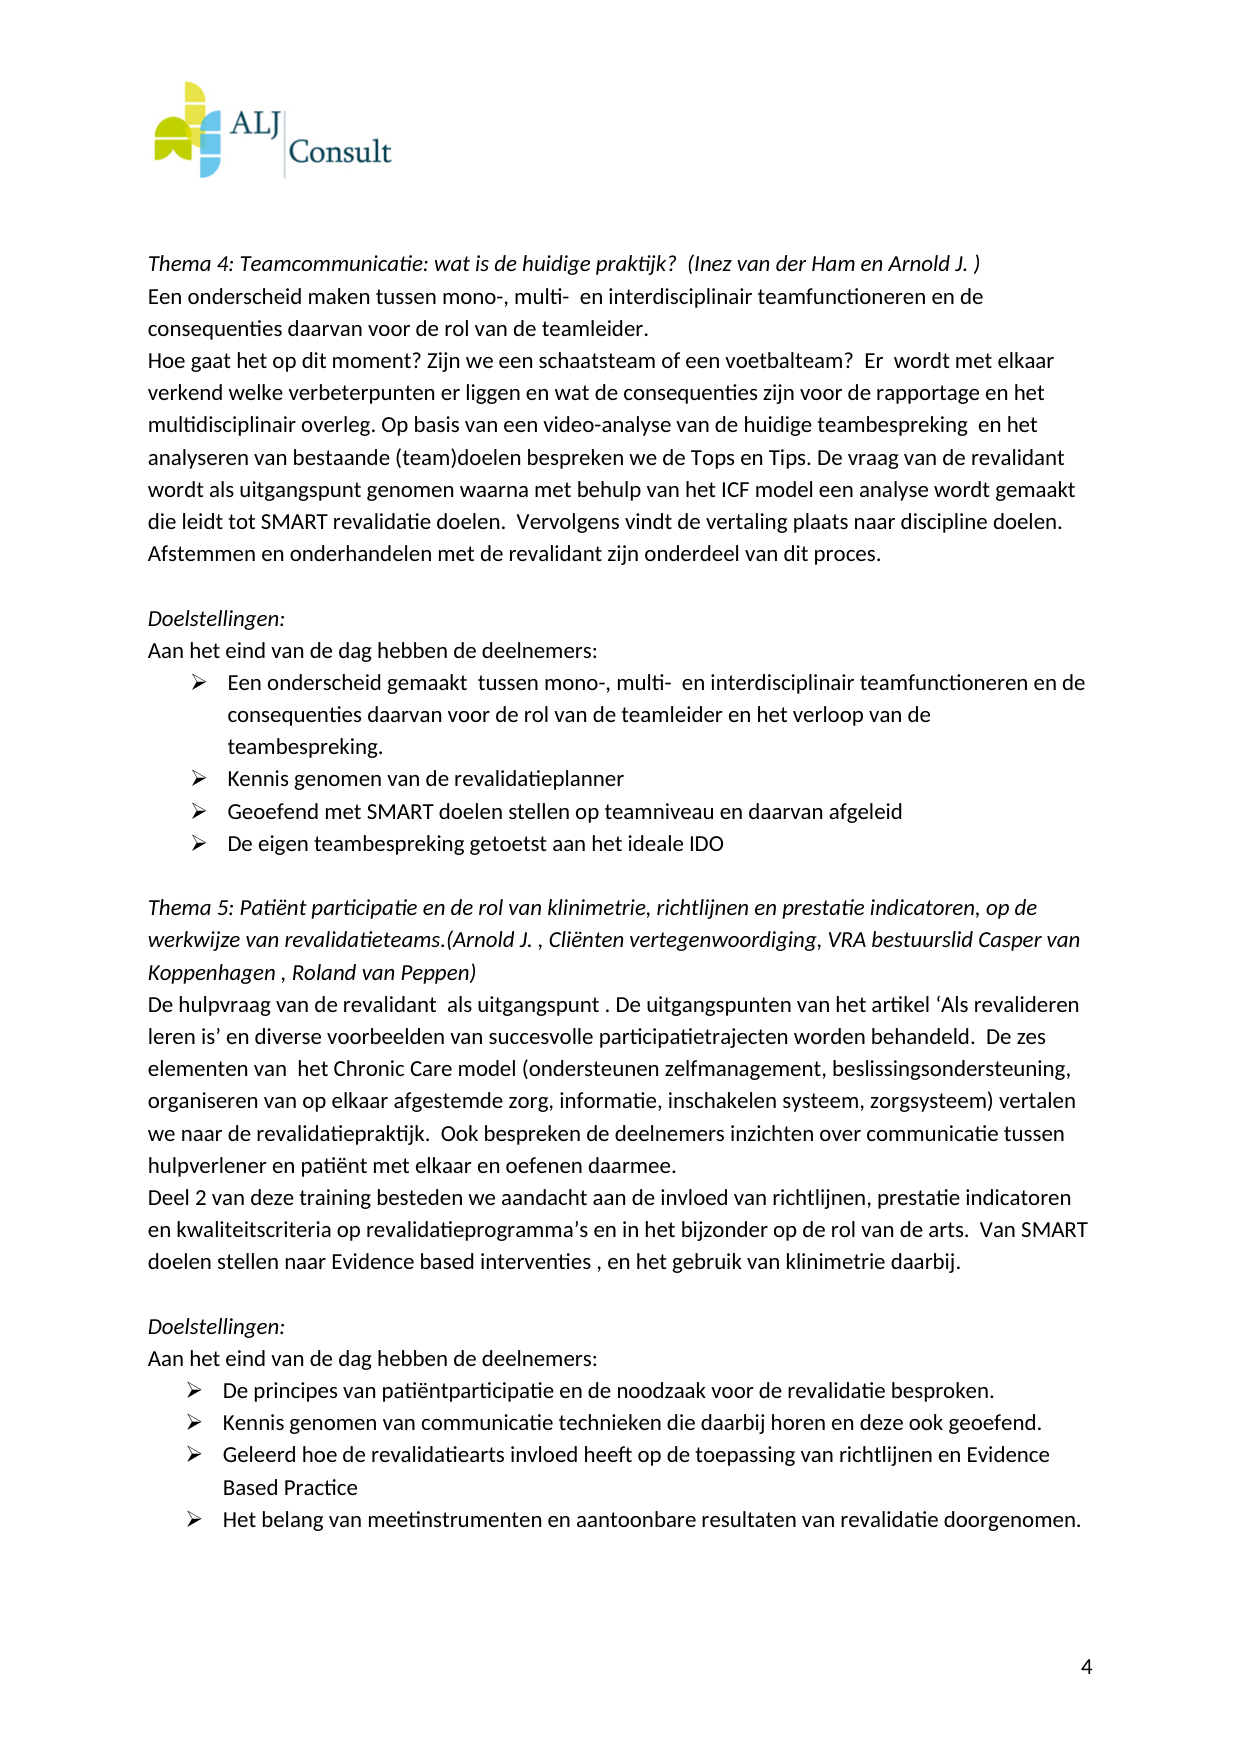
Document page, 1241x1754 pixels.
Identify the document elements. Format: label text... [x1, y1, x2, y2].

list Geleerd hoe de revalidatiearts invloed heeft op de toepassing van richtlijnen en Evidence Based Practice [185, 1441, 1093, 1501]
picture [147, 73, 398, 194]
list Geoefend met SMART doelen stellen op teamniveau en daarvan afgeleid [190, 797, 1093, 825]
list Kennis genomen van communicatie technieken die daarbij horen en deze ook geoefend. [185, 1408, 1093, 1436]
list De principes van patiëntparticipatie en de noodzaak voor de revalidatie besproken. [185, 1376, 1093, 1404]
text Hoe gaat het op dit moment? Zijn we een schaatsteam of een voetbalteam? Er wordt met elkaar verkend welke verbeterpunten er liggen en wat de consequenties zijn voor de rapportage en het multidisciplinair overleg. Op basis van een video-analyse van de huidige teambespreking en het analyseren van bestaande (team)doelen bespreken we de Tops en Tips. De vraag van de revalidant wordt als uitgangspunt genomen waarna met behulp van het ICF model een analyse wordt gemaakt [148, 346, 1093, 503]
text Aan het eind van de dag hebben de deelnemers: [148, 636, 1093, 664]
text die leidt tot SMART revalidatie doelen. Vervolgens vindt de vertaling plaats naar discipline doelen. Afstemmen en onderhandelen met de revalidant zijn onderdeel van dit proces. [148, 507, 1093, 567]
list Een onderscheid gemaakt tussen mono-, multi- en interdisciplinair teamfunctioneren en de consequenties daarvan voor de rol van de teamleider en het verloop van de teambespreking. [190, 668, 1093, 760]
text De hulpvraag van de revalidant als uitgangspunt . De uitgangspunten van het artikel ‘Als revalideren leren is’ en diverse voorbeelden van succesvolle participatietrajecten worden behandeld. De zes elementen van het Chronic Care model (ondersteunen zelfmanagement, beslissingsondersteuning, organiseren van op elkaar afgestemde zorg, informatie, inschakelen systeem, zorgsysteem) vertalen we naar de revalidatiepraktijk. Ook bespreken de deelnemers inzichten over tussen hulpverlener en patiënt met elkaar en oefenen daarmee. [148, 990, 1093, 1179]
text Thema 5: Patiënt participatie en de rol van klinimetrie, richtlijnen en prestatie indicatoren, op de werkwijze van revalidatieteams.(Arnold J. , Cliënten vertegenwoordiging, VRA bestuurslid Casper van Koppenhagen , Roland van Peppen) [148, 893, 1093, 986]
list Het belang van meetinstrumenten en aantoonbare resultaten van revalidatie doorgenomen. [185, 1505, 1093, 1533]
text Thema 4: Teamcommunicatie: wat is de huidige praktijk? (Inez van der Ham en Arnold J. ) [148, 249, 1093, 278]
text Deel 2 van deze training besteden we aandacht aan de invloed van richtlijnen, prestatie indicatoren en kwaliteitscriteria op revalidatieprogramma’s en in het bijzonder op de rol van de arts. Van SMART doelen stellen naar Evidence based interventies , en het gebruik van klinimetrie daarbij. [148, 1183, 1093, 1275]
text Doelstellingen: [148, 1312, 1093, 1340]
text Doelstellingen: [148, 604, 1093, 632]
text Een onderscheid maken tussen mono-, multi- en interdisciplinair teamfunctioneren en de consequenties daarvan voor de rol van de teamleider. [148, 282, 1093, 342]
list Kennis genomen van de revalidatieplanner [190, 764, 1093, 793]
text Aan het eind van de dag hebben de deelnemers: [148, 1344, 1093, 1372]
list De eigen teambespreking getoetst aan het ideale IDO [190, 829, 1093, 857]
